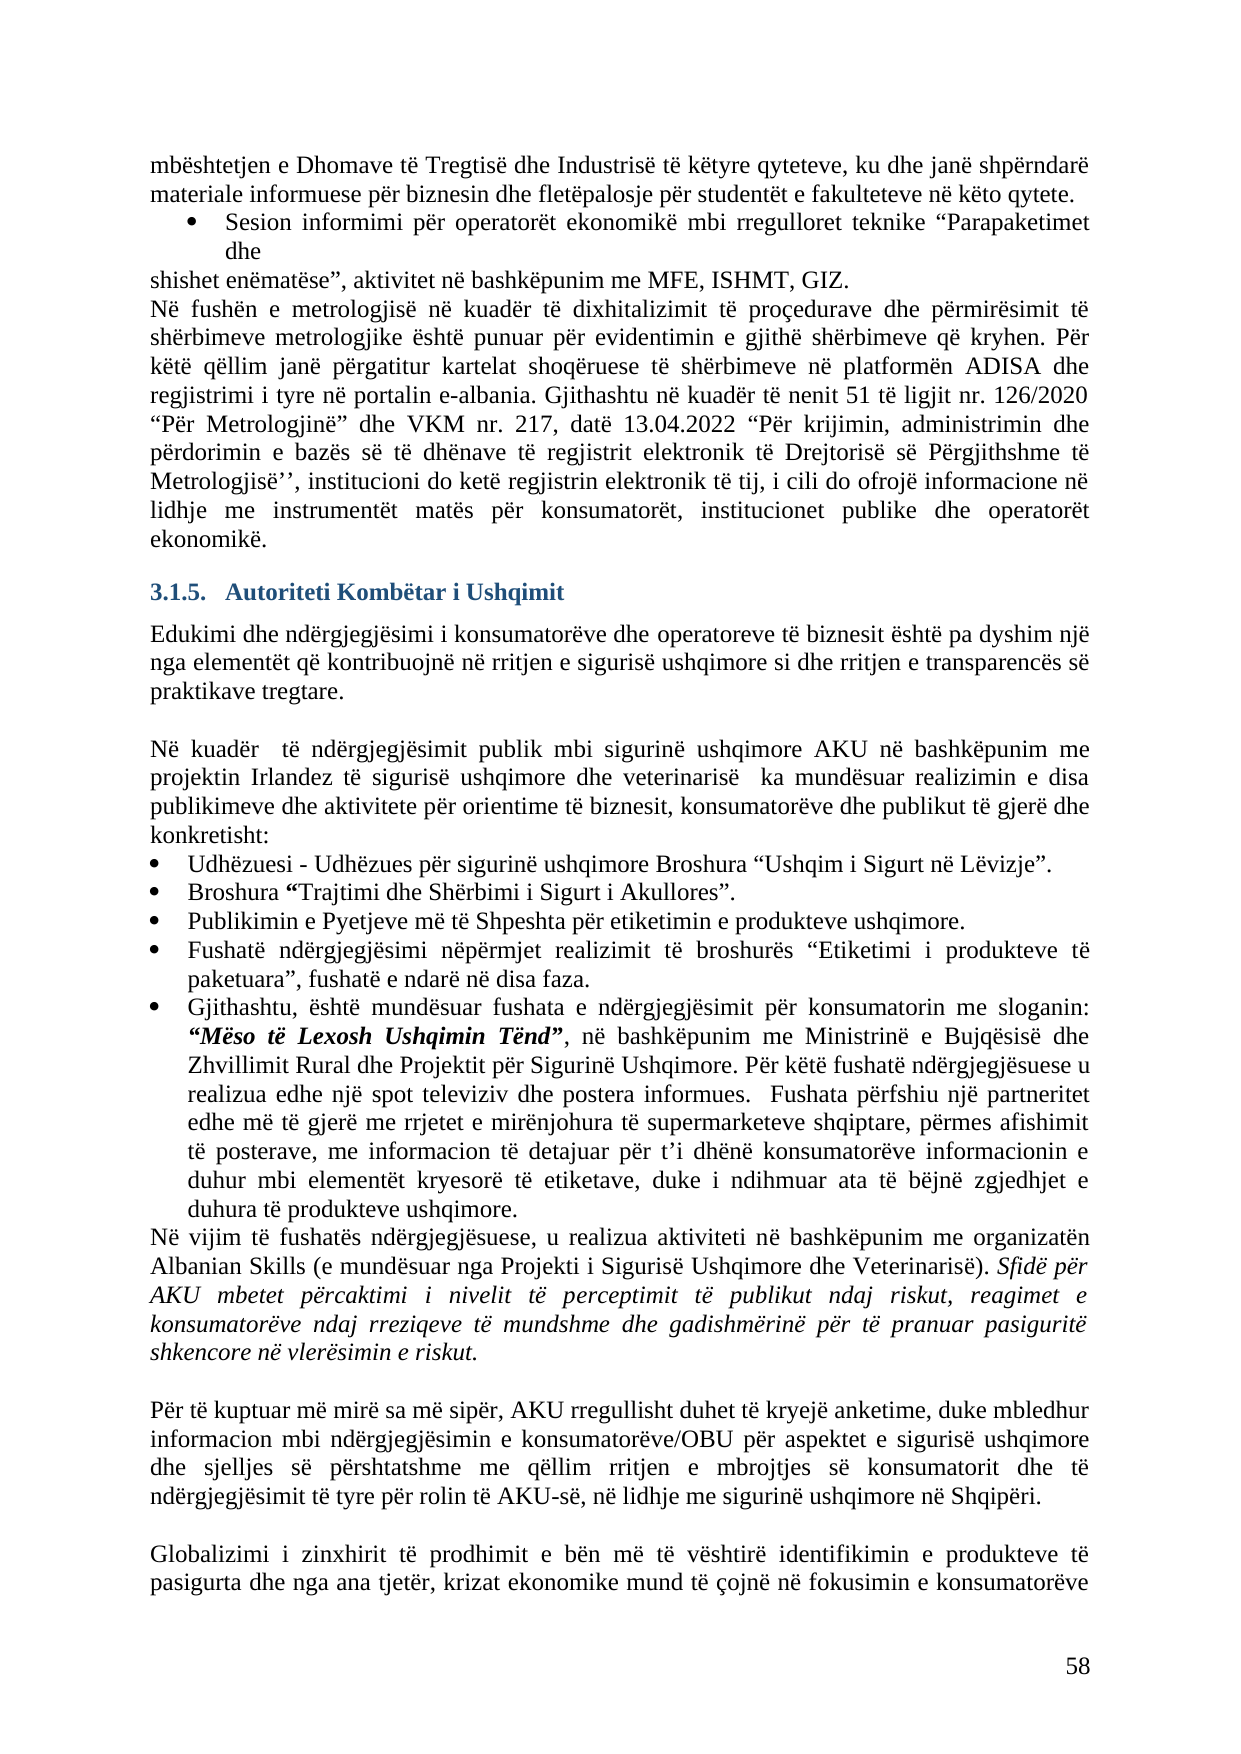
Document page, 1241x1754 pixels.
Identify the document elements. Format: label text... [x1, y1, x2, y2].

list Fushatë ndërgjegjësimi nëpërmjet realizimit të broshurës “Etiketimi i produkteve të paketuara”, fushatë e ndarë në disa faza. [150, 935, 1090, 992]
text Në fushën e metrologjisë në kuadër të dixhitalizimit të proçedurave dhe përmirësimit të shërbimeve metrologjike është punuar për evidentimin e gjithë shërbimeve që kryhen. Për këtë qëllim janë përgatitur kartelat shoqëruese të shërbimeve në platformën ADISA dhe regjistrimi i tyre në portalin e-albania. Gjithashtu në kuadër të nenit 51 të ligjit nr. 126/2020 “Për Metrologjinë” dhe VKM nr. 217, datë 13.04.2022 “Për krijimin, administrimin dhe përdorimin e bazës së të dhënave të regjistrit elektronik të Drejtorisë së Përgjithshme të Metrologjisë’’, institucioni do ketë regjistrin elektronik të tij, i cili do ofrojë informacione në lidhje me instrumentët matës për konsumatorët, institucionet publike dhe operatorët ekonomikë. [150, 294, 1090, 552]
text Edukimi dhe ndërgjegjësimi i konsumatorëve dhe operatoreve të biznesit është pa dyshim një nga elementët që kontribuojnë në rritjen e sigurisë ushqimore si dhe rritjen e transparencës së praktikave tregtare. [150, 619, 1090, 705]
text Për të kuptuar më mirë sa më sipër, AKU rregullisht duhet të kryejë anketime, duke mbledhur informacion mbi ndërgjegjësimin e konsumatorëve/OBU për aspektet e sigurisë ushqimore dhe sjelljes së përshtatshme me qëllim rritjen e mbrojtjes së konsumatorit dhe të ndërgjegjësimit të tyre për rolin të AKU-së, në lidhje me sigurinë ushqimore në Shqipëri. [150, 1395, 1090, 1510]
list Publikimin e Pyetjeve më të Shpeshta për etiketimin e produkteve ushqimore. [150, 906, 1090, 935]
text mbështetjen e Dhomave të Tregtisë dhe Industrisë të këtyre qyteteve, ku dhe janë shpërndarë materiale informuese për biznesin dhe fletëpalosje për studentët e fakulteteve në këto qytete. [150, 150, 1090, 207]
text Në vijim të fushatës ndërgjegjësuese, u realizua aktiviteti në bashkëpunim me organizatën Albanian Skills (e mundësuar nga Projekti i Sigurisë Ushqimore dhe Veterinarisë). Sfidë për AKU mbetet përcaktimi i nivelit të perceptimit të publikut ndaj riskut, reagimet e konsumatorëve ndaj rreziqeve të mundshme dhe gadishmërinë për të pranuar pasiguritë shkencore në vlerësimin e riskut. [150, 1222, 1090, 1366]
text Në kuadër të ndërgjegjësimit publik mbi sigurinë ushqimore AKU në bashkëpunim me projektin Irlandez të sigurisë ushqimore dhe veterinarisë ka mundësuar realizimin e disa publikimeve dhe aktivitete për orientime të biznesit, konsumatorëve dhe publikut të gjerë dhe konkretisht: [150, 734, 1090, 849]
list Gjithashtu, është mundësuar fushata e ndërgjegjësimit për konsumatorin me sloganin: “Mëso të Lexosh Ushqimin Tënd”, në bashkëpunim me Ministrinë e Bujqësisë dhe Zhvillimit Rural dhe Projektit për Sigurinë Ushqimore. Për këtë fushatë ndërgjegjësuese u realizua edhe një spot televiziv dhe postera informues. Fushata përfshiu një partneritet edhe më të gjerë me rrjetet e mirënjohura të supermarketeve shqiptare, përmes afishimit të posterave, me informacion të detajuar për t’i dhënë konsumatorëve informacionin e duhur mbi elementët kryesorë të etiketave, duke i ndihmuar ata të bëjnë zgjedhjet e duhura të produkteve ushqimore. [150, 992, 1090, 1222]
text shishet enëmatëse”, aktivitet në bashkëpunim me MFE, ISHMT, GIZ. [150, 265, 1090, 294]
list Broshura “Trajtimi dhe Shërbimi i Sigurt i Akullores”. [150, 877, 1090, 906]
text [150, 1539, 1090, 1596]
list Sesion informimi për operatorët ekonomikë mbi rregulloret teknike “Parapaketimet dhe [187, 207, 1090, 265]
subtitle Autoriteti Kombëtar i Ushqimit [150, 577, 1090, 606]
list Udhëzuesi - Udhëzues për sigurinë ushqimore Broshura “Ushqim i Sigurt në Lëvizje”. [150, 849, 1090, 877]
